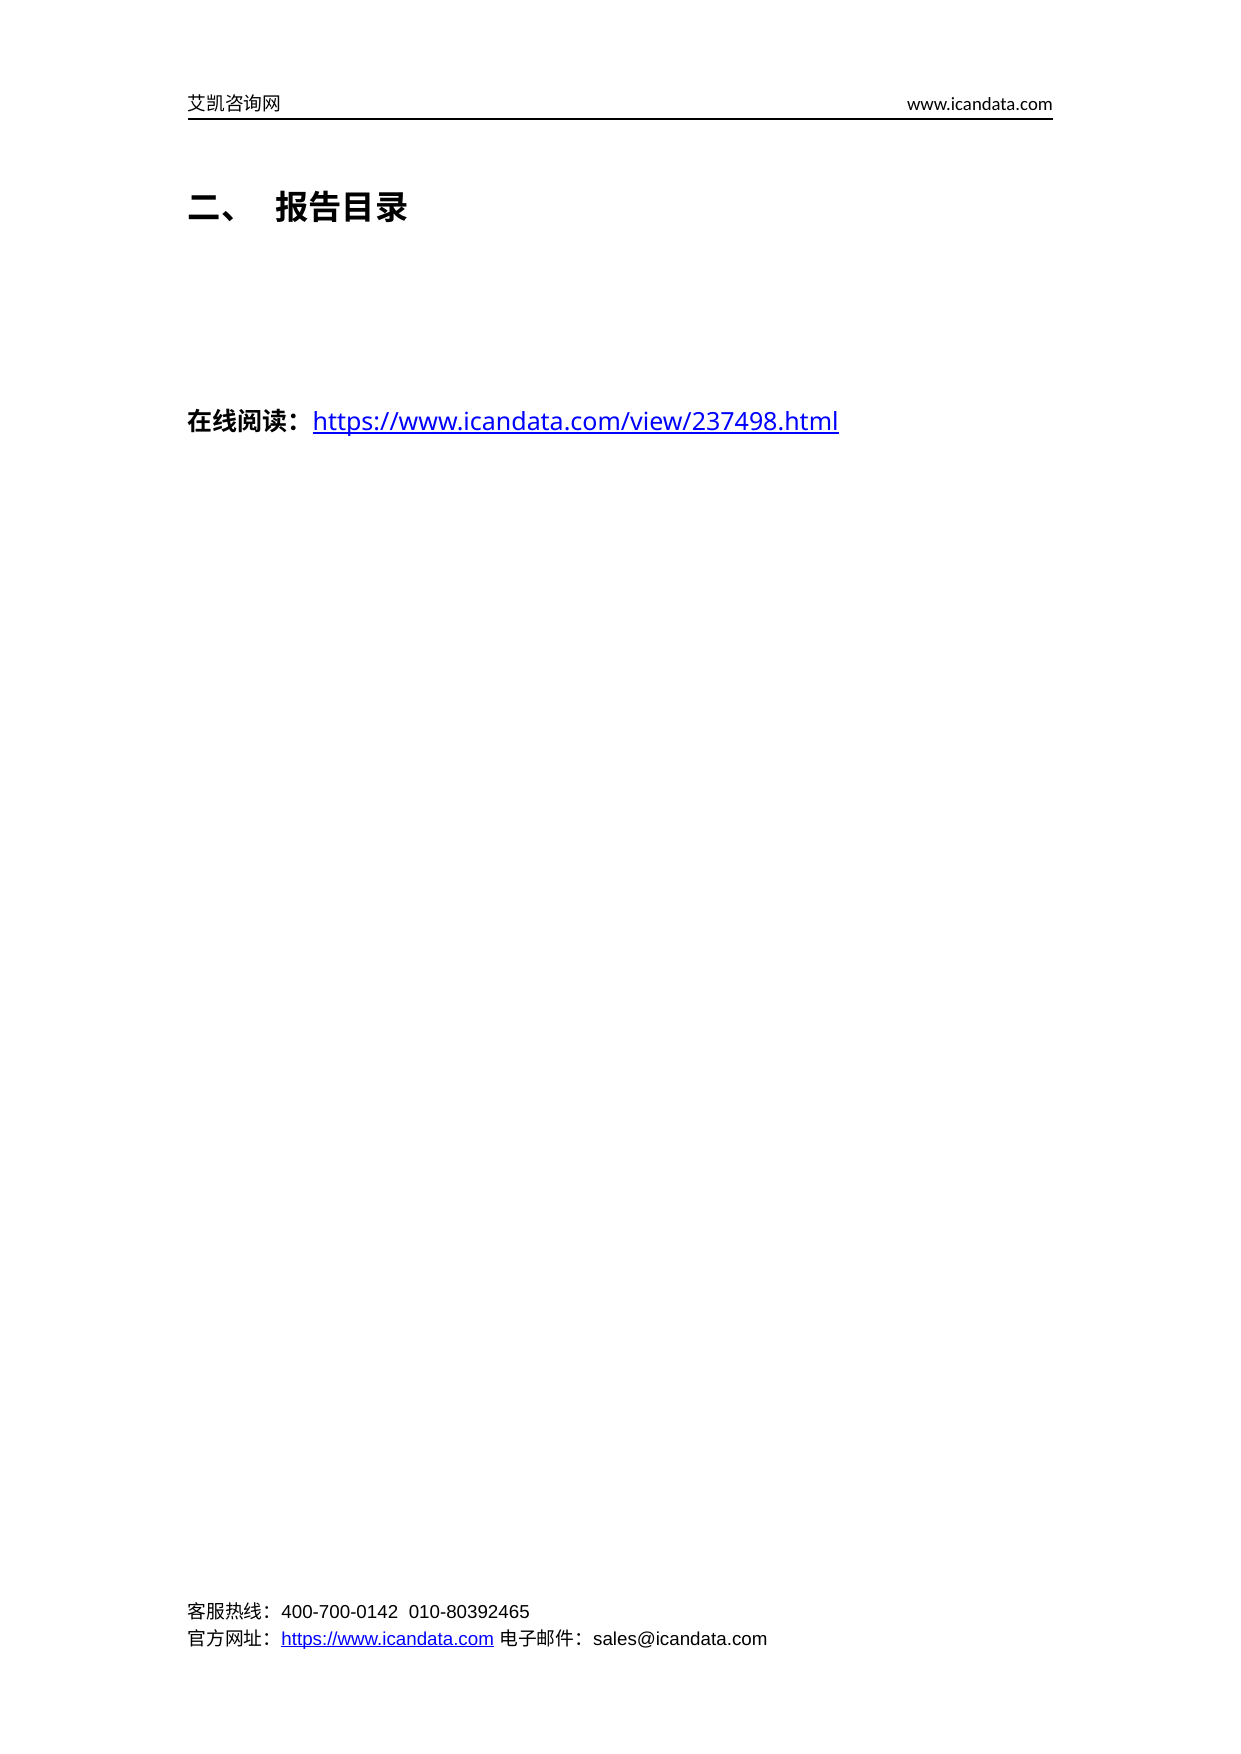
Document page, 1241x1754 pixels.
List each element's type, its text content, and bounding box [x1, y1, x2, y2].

subtitle 报告目录 [187, 172, 1053, 237]
text 在线阅读：https://www.icandata.com/view/237498.html [187, 387, 1053, 452]
